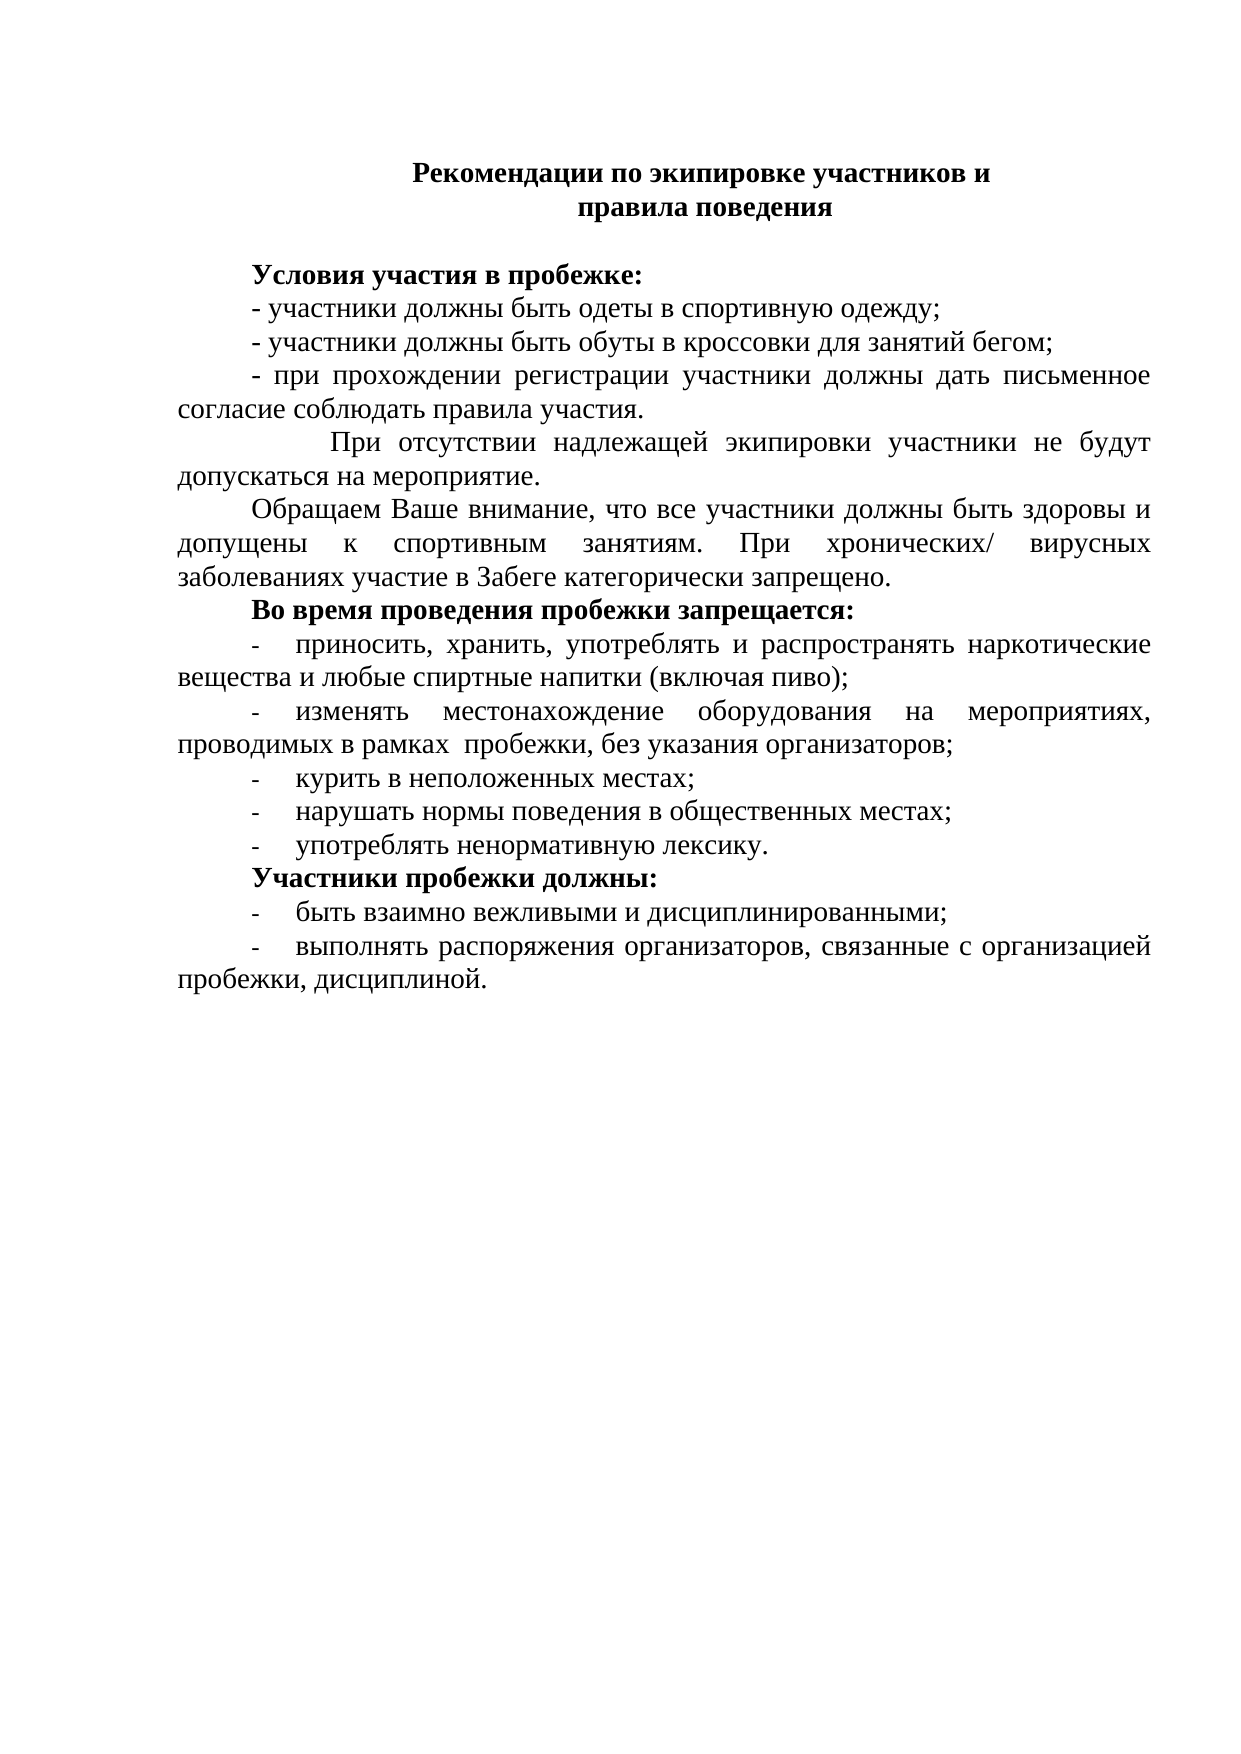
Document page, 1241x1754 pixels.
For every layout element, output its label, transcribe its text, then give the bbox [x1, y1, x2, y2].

list приносить, хранить, употреблять и распространять наркотические вещества и любые спиртные напитки (включая пиво); [177, 626, 1152, 693]
list курить в неположенных местах; [177, 760, 1152, 793]
list быть взаимно вежливыми и дисциплинированными; [177, 894, 1152, 928]
text Условия участия в пробежке: [177, 257, 1152, 290]
text правила поведения [177, 189, 1152, 223]
text Участники пробежки должны: [177, 861, 1152, 894]
list выполнять распоряжения организаторов, связанные с организацией пробежки, дисциплиной. [177, 928, 1152, 995]
text - участники должны быть обуты в кроссовки для занятий бегом; [177, 324, 1152, 357]
list изменять местонахождение оборудования на мероприятиях, проводимых в рамках пробежки, без указания организаторов; [177, 693, 1152, 760]
text При отсутствии надлежащей экипировки участники не будут допускаться на мероприятие. [177, 424, 1152, 492]
text - участники должны быть одеты в спортивную одежду; [177, 290, 1152, 324]
text Рекомендации по экипировке участников и [177, 156, 1152, 189]
list нарушать нормы поведения в общественных местах; [177, 793, 1152, 827]
text Обращаем Ваше внимание, что все участники должны быть здоровы и допущены к спортивным занятиям. При хронических/ вирусных заболеваниях участие в Забеге категорически запрещено. [177, 492, 1152, 592]
text - при прохождении регистрации участники должны дать письменное согласие соблюдать правила участия. [177, 357, 1152, 424]
list употреблять ненормативную лексику. [177, 827, 1152, 861]
text Во время проведения пробежки запрещается: [177, 592, 1152, 626]
